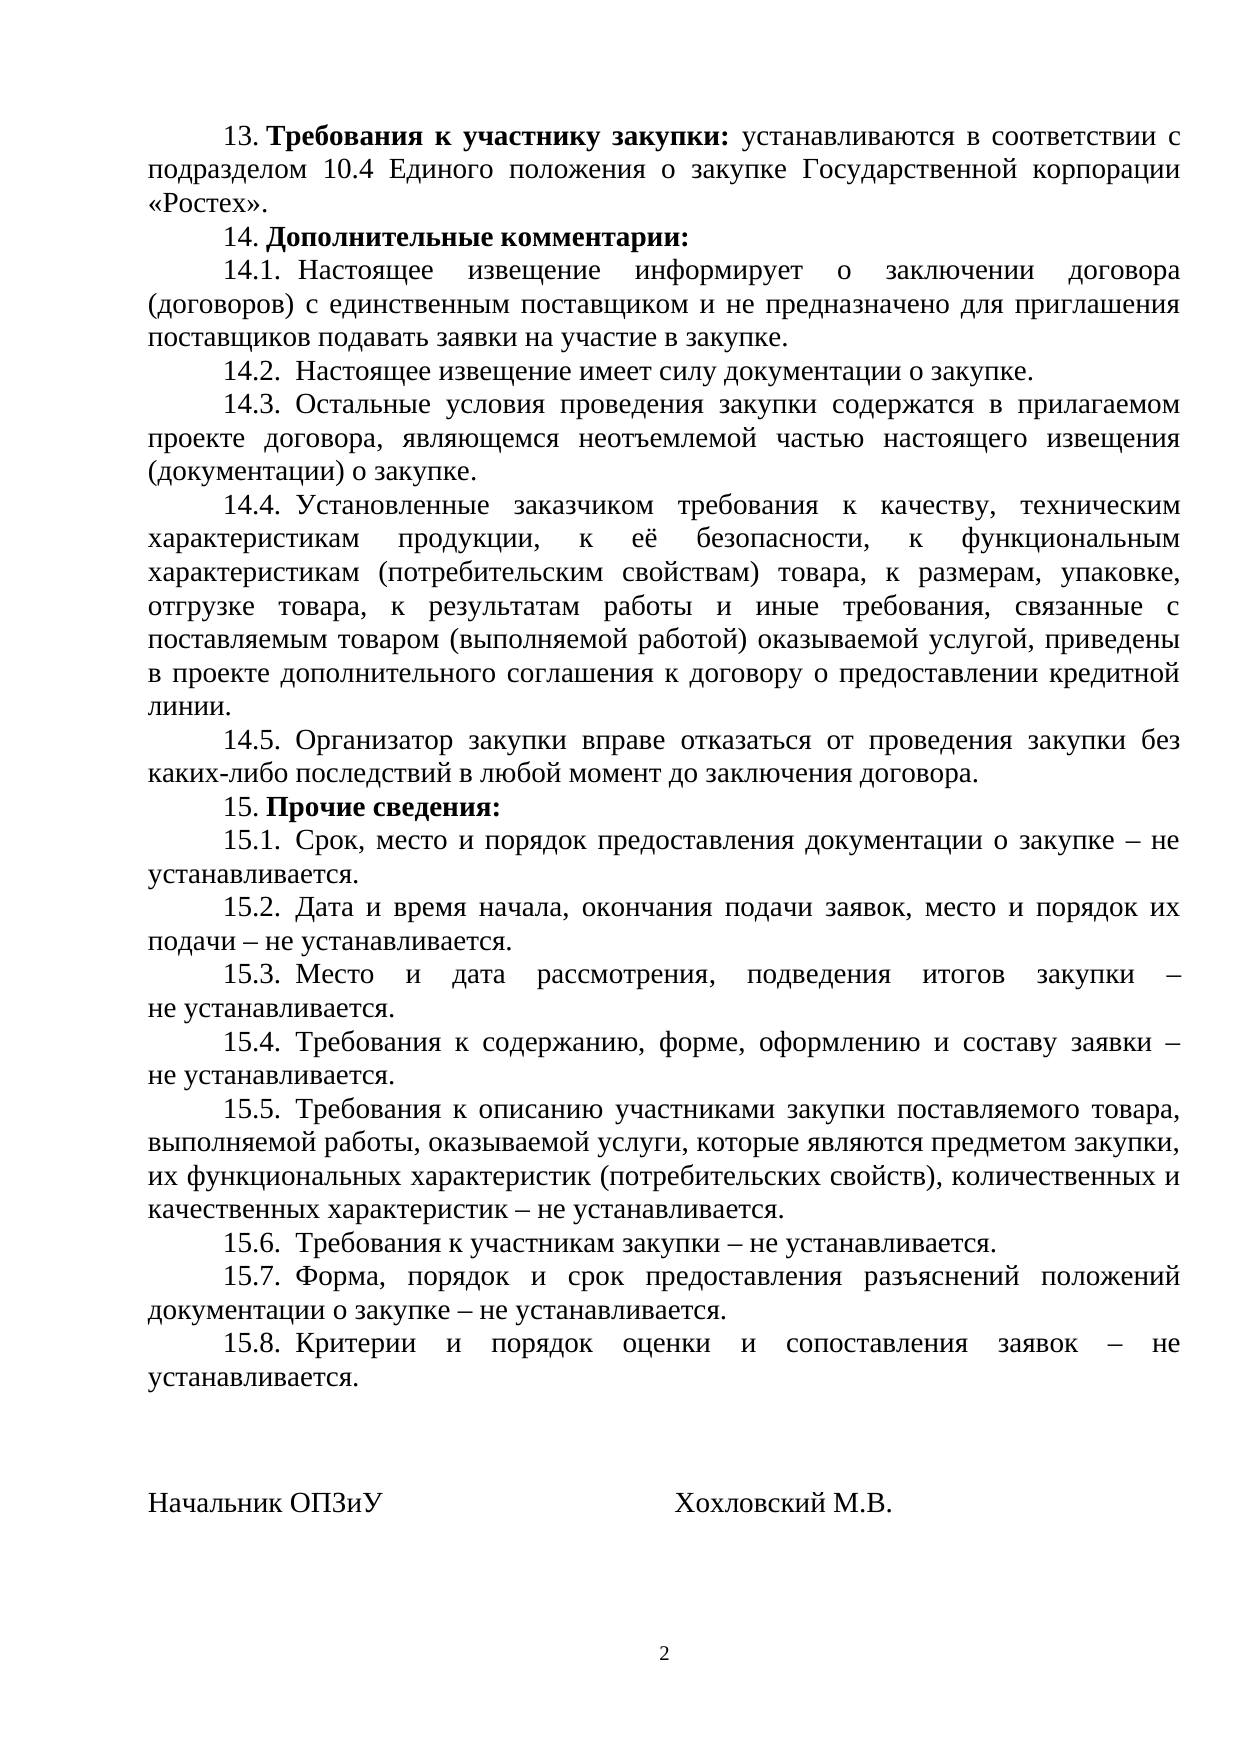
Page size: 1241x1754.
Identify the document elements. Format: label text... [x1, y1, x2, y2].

list Дата и время начала, окончания подачи заявок, место и порядок их подачи – не устанавливается. [148, 889, 1181, 957]
list Требования к участникам закупки – не устанавливается. [148, 1225, 1181, 1258]
list Организатор закупки вправе отказаться от проведения закупки без каких-либо последствий в любой момент до заключения договора. [148, 722, 1181, 789]
list Дополнительные комментарии: [148, 219, 1181, 252]
list Настоящее извещение информирует о заключении договора (договоров) с единственным поставщиком и не предназначено для приглашения поставщиков подавать заявки на участие в закупке. [148, 252, 1181, 353]
list Место и дата рассмотрения, подведения итогов закупки – не устанавливается. [148, 957, 1181, 1024]
list Прочие сведения: [148, 789, 1181, 822]
list Форма, порядок и срок предоставления разъяснений положений документации о закупке – не устанавливается. [148, 1258, 1181, 1326]
list Установленные заказчиком требования к качеству, техническим характеристикам продукции, к её безопасности, к функциональным характеристикам (потребительским свойствам) товара, к размерам, упаковке, отгрузке товара, к результатам работы и иные требования, связанные с поставляемым товаром (выполняемой работой) оказываемой услугой, приведены в проекте дополнительного соглашения к договору о предоставлении кредитной линии. [148, 487, 1181, 722]
list Настоящее извещение имеет силу документации о закупке. [148, 353, 1181, 386]
list Критерии и порядок оценки и сопоставления заявок – не устанавливается. [148, 1326, 1181, 1393]
list Требования к участнику закупки: устанавливаются в соответствии с подразделом 10.4 Единого положения о закупке Государственной корпорации «Ростех». [148, 118, 1181, 219]
list Требования к содержанию, форме, оформлению и составу заявки – не устанавливается. [148, 1024, 1181, 1091]
list Остальные условия проведения закупки содержатся в прилагаемом проекте договора, являющемся неотъемлемой частью настоящего извещения (документации) о закупке. [148, 386, 1181, 487]
text Начальник ОПЗиУ Хохловский М.В. [148, 1485, 1181, 1518]
list Требования к описанию участниками закупки поставляемого товара, выполняемой работы, оказываемой услуги, которые являются предметом закупки, их функциональных характеристик (потребительских свойств), количественных и качественных характеристик – не устанавливается. [148, 1091, 1181, 1225]
list Срок, место и порядок предоставления документации о закупке – не устанавливается. [148, 822, 1181, 889]
